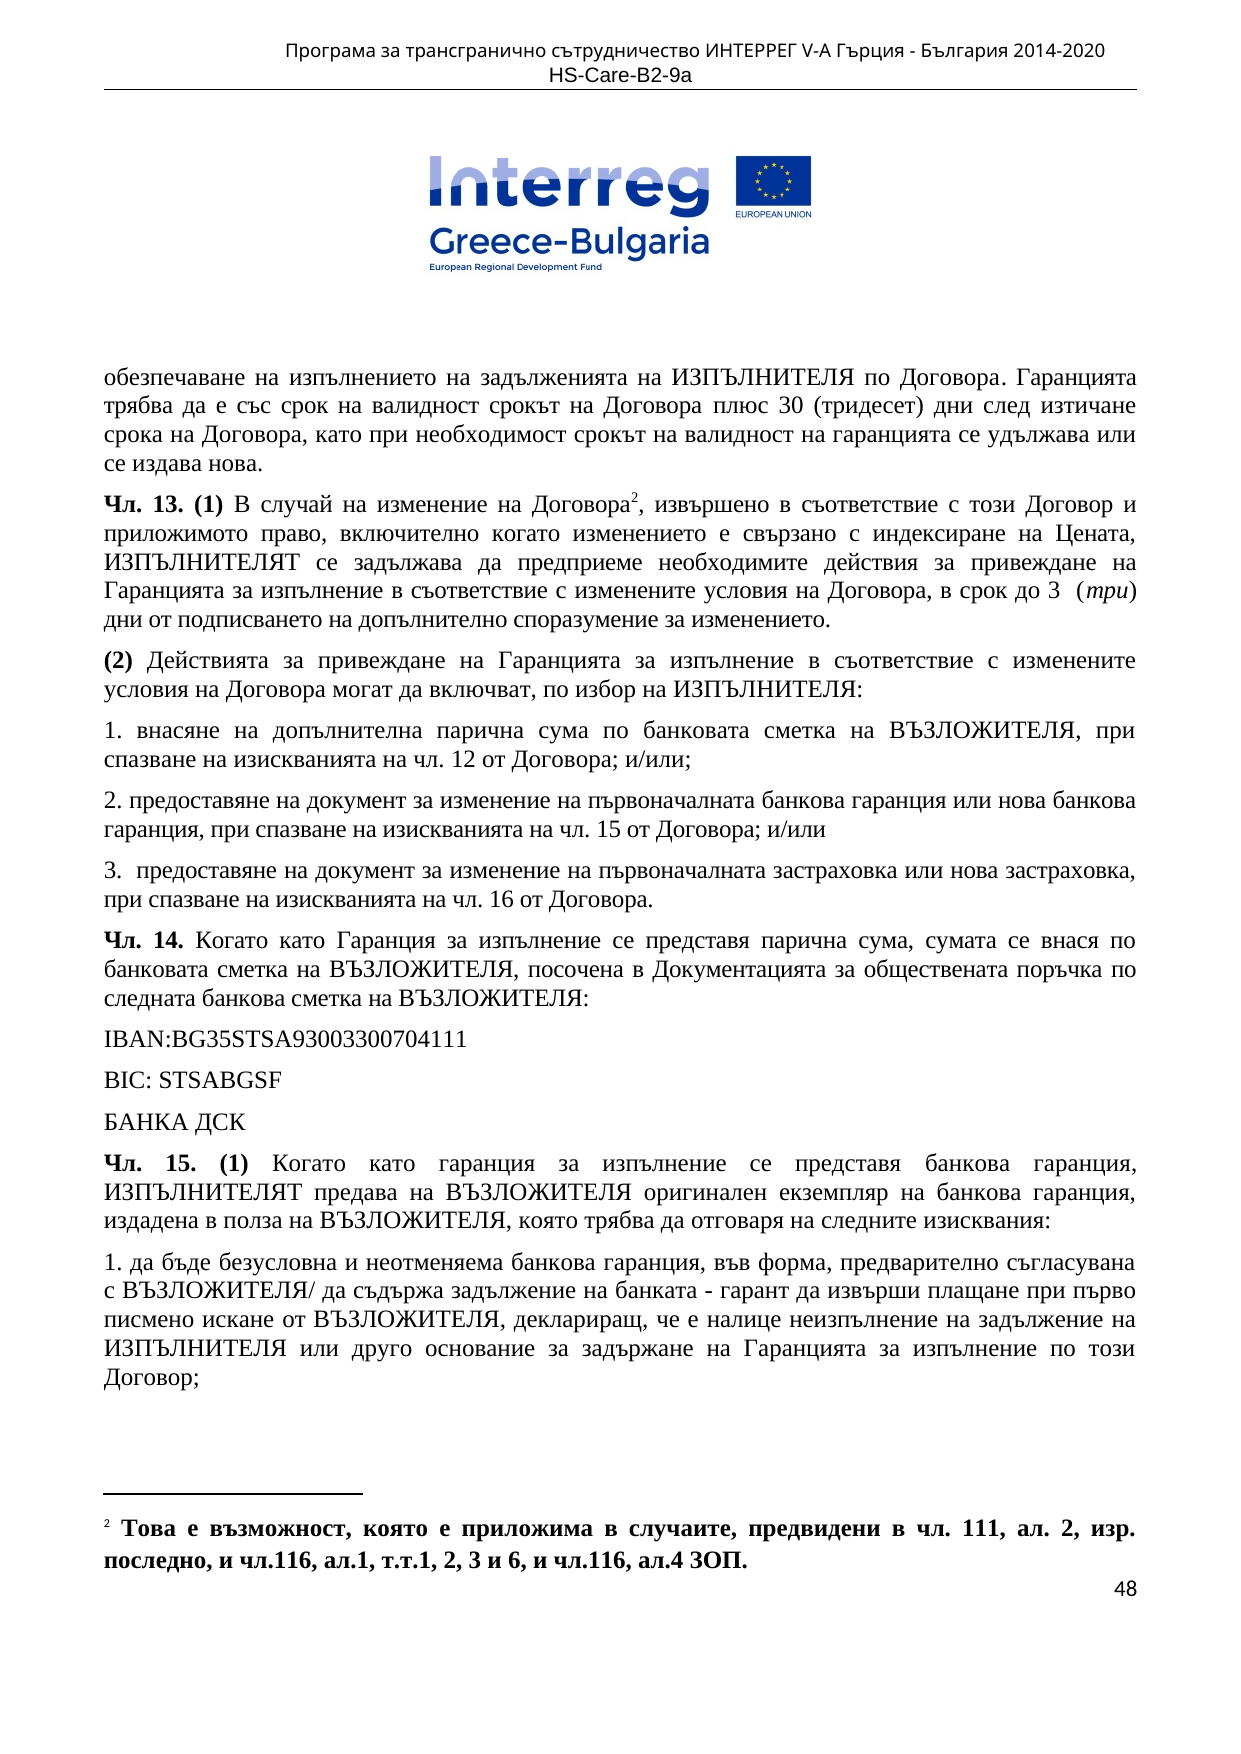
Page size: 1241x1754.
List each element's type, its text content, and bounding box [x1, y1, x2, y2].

text (2) Действията за привеждане на Гаранцията за изпълнение в съответствие с изменените условия на Договора могат да включват, по избор на ИЗПЪЛНИТЕЛЯ: [103, 645, 1137, 703]
text 3. предоставяне на документ за изменение на първоначалната застраховка или нова застраховка, при спазване на изискванията на чл. 16 от Договора. [103, 855, 1137, 913]
text Чл. 14. Когато като Гаранция за изпълнение се представя парична сума, сумата се внася по банковата сметка на ВЪЗЛОЖИТЕЛЯ, посочена в Документацията за обществената поръчка по следната банкова сметка на ВЪЗЛОЖИТЕЛЯ: [103, 925, 1137, 1012]
text Чл. 15. (1) Когато като гаранция за изпълнение се представя банкова гаранция, ИЗПЪЛНИТЕЛЯТ предава на ВЪЗЛОЖИТЕЛЯ оригинален екземпляр на банкова гаранция, издадена в полза на ВЪЗЛОЖИТЕЛЯ, която трябва да отговаря на следните изисквания: [103, 1148, 1137, 1234]
text BIC: STSABGSF [103, 1065, 1137, 1094]
text 2. предоставяне на документ за изменение на първоначалната банкова гаранция или нова банкова гаранция, при спазване на изискванията на чл. 15 от Договора; и/или [103, 785, 1137, 843]
text БАНКА ДСК [103, 1107, 1137, 1135]
text Чл. 13. (1) В случай на изменение на Договора, извършено в съответствие с този Договор и приложимото право, включително когато изменението е свързано с индексиране на Цената, ИЗПЪЛНИТЕЛЯТ се задължава да предприеме необходимите действия за привеждане на Гаранцията за изпълнение в съответствие с изменените условия на Договора, в срок до 3 (три) дни от подписването на допълнително споразумение за изменението. [103, 489, 1137, 633]
picture [392, 118, 848, 337]
text 1. внасяне на допълнителна парична сума по банковата сметка на ВЪЗЛОЖИТЕЛЯ, при спазване на изискванията на чл. 12 от Договора; и/или; [103, 715, 1137, 773]
text IBAN:BG35STSA93003300704111 [103, 1024, 1137, 1053]
text 1. да бъде безусловна и неотменяема банкова гаранция, във форма, предварително съгласувана с ВЪЗЛОЖИТЕЛЯ/ да съдържа задължение на банката - гарант да извърши плащане при първо писмено искане от ВЪЗЛОЖИТЕЛЯ, деклариращ, че е налице неизпълнение на задължение на ИЗПЪЛНИТЕЛЯ или друго основание за задържане на Гаранцията за изпълнение по този Договор; [103, 1247, 1137, 1390]
